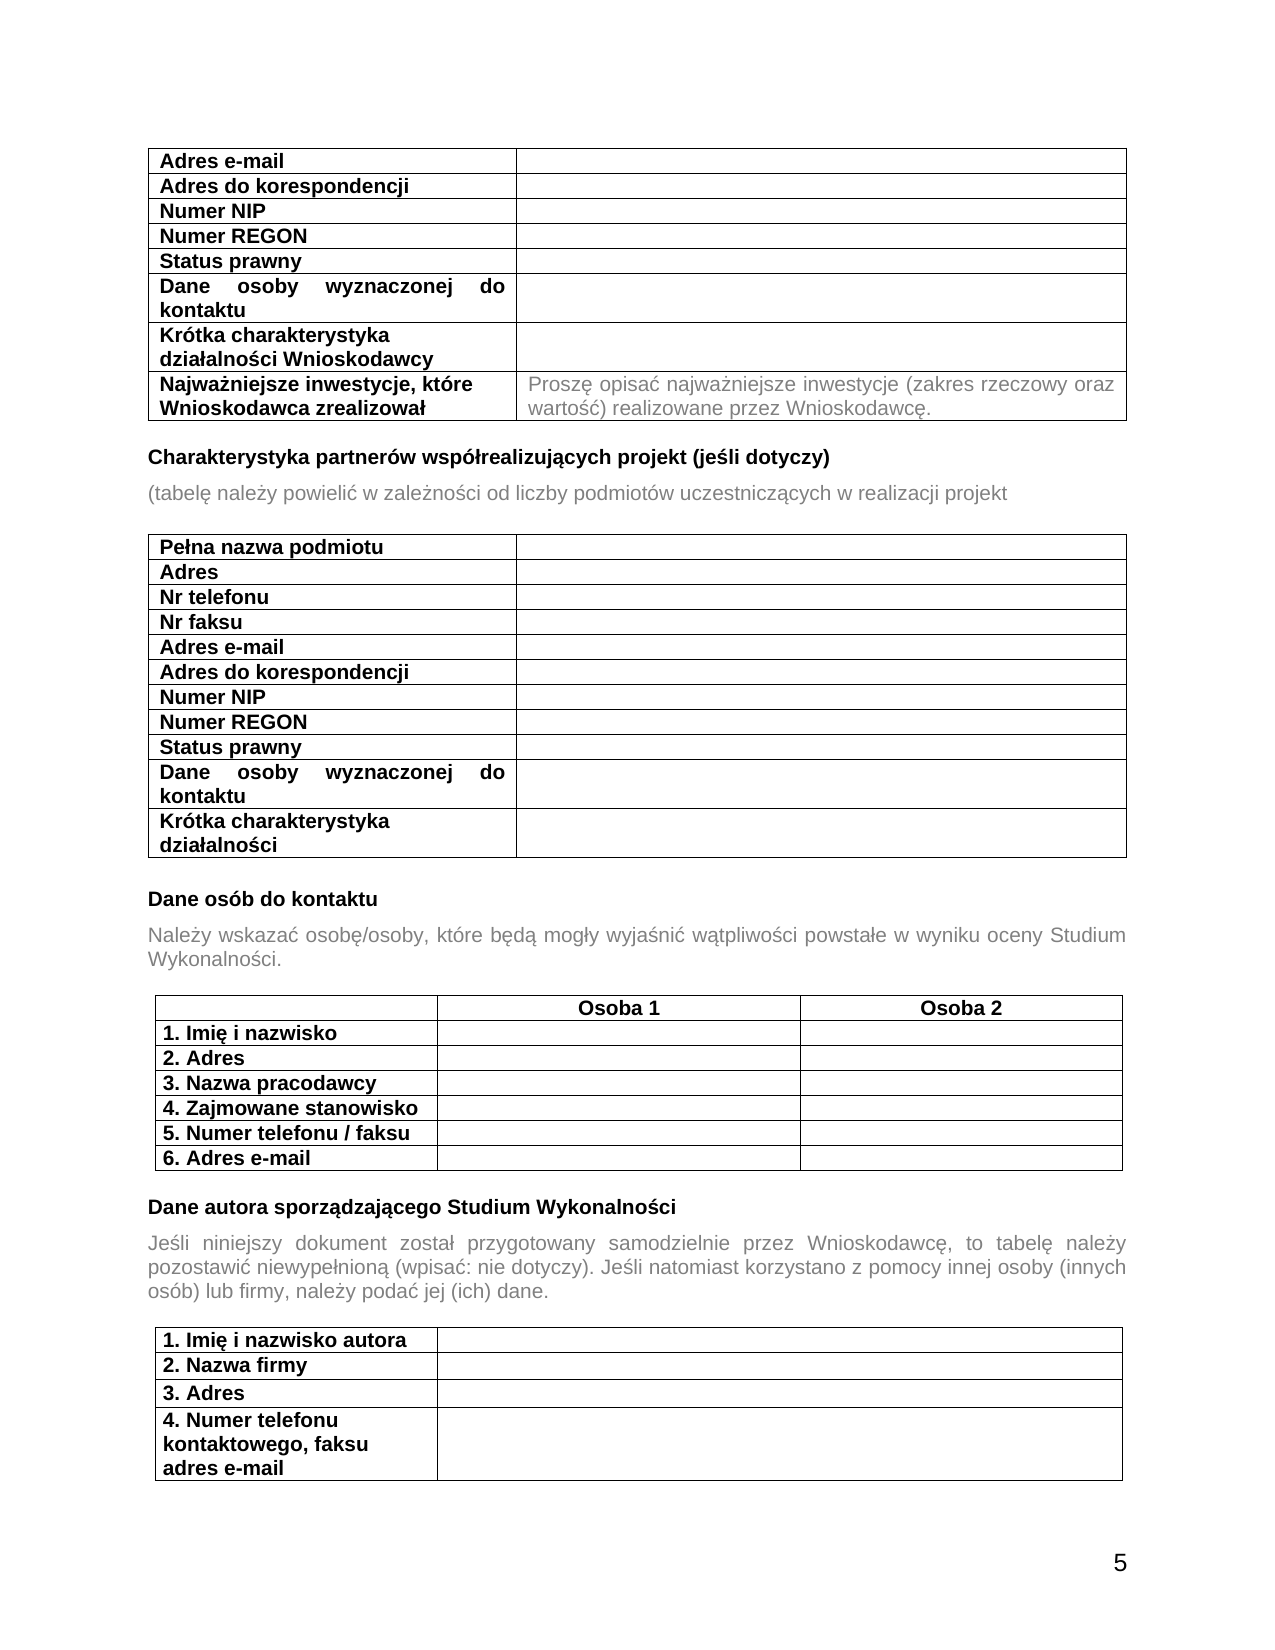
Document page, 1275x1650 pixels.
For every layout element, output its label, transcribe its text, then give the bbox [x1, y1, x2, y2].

table_cell [517, 174, 1126, 198]
table_cell Najważniejsze inwestycje, które Wnioskodawca zrealizował [149, 372, 516, 419]
table_cell [438, 1096, 800, 1120]
table_cell Numer NIP [149, 685, 516, 709]
table_header [156, 996, 437, 1020]
table_cell [517, 323, 1126, 371]
table_cell [438, 1146, 800, 1170]
table_cell 6. Adres e-mail [156, 1146, 437, 1170]
table_cell Nr faksu [149, 610, 516, 634]
table_cell Nr telefonu [149, 585, 516, 609]
table_cell Krótka charakterystyka działalności Wnioskodawcy [149, 323, 516, 371]
table_cell [801, 1146, 1122, 1170]
table_cell [438, 1071, 800, 1095]
table_cell Numer NIP [149, 199, 516, 223]
text (tabelę należy powielić w zależności od liczby podmiotów uczestniczących w realizacji projekt [148, 481, 1127, 505]
table_header 1. Imię i nazwisko autora [156, 1328, 437, 1352]
table_cell [517, 224, 1126, 248]
table_cell [517, 660, 1126, 684]
table_cell [517, 610, 1126, 634]
table_cell [517, 710, 1126, 734]
table_cell [517, 735, 1126, 759]
table_cell 5. Numer telefonu / faksu [156, 1121, 437, 1145]
table_cell [517, 635, 1126, 659]
table_cell Dane osoby wyznaczonej do kontaktu [149, 760, 516, 808]
table_header Pełna nazwa podmiotu [149, 535, 516, 559]
table_cell [801, 1121, 1122, 1145]
table_cell [517, 760, 1126, 808]
table_header Osoba 2 [801, 996, 1122, 1020]
table_cell [517, 199, 1126, 223]
table_cell Adres e-mail [149, 635, 516, 659]
subtitle Dane autora sporządzającego Studium Wykonalności [148, 1195, 1127, 1219]
table_cell 1. Imię i nazwisko [156, 1021, 437, 1045]
table_cell Numer REGON [149, 224, 516, 248]
table_cell [517, 685, 1126, 709]
table_cell Numer REGON [149, 710, 516, 734]
table_header [438, 1328, 1122, 1352]
table_cell [517, 560, 1126, 584]
table_cell 4. Zajmowane stanowisko [156, 1096, 437, 1120]
table_cell [517, 585, 1126, 609]
table_cell [517, 809, 1126, 857]
table_cell [801, 1096, 1122, 1120]
table_cell [801, 1071, 1122, 1095]
table_cell [517, 149, 1126, 173]
table_cell [438, 1046, 800, 1070]
text Należy wskazać osobę/osoby, które będą mogły wyjaśnić wątpliwości powstałe w wyniku oceny Studium Wykonalności. [148, 923, 1127, 971]
text Jeśli niniejszy dokument został przygotowany samodzielnie przez Wnioskodawcę, to tabelę należy pozostawić niewypełnioną (wpisać: nie dotyczy). Jeśli natomiast korzystano z pomocy innej osoby (innych osób) lub firmy, należy podać jej (ich) dane. [148, 1231, 1127, 1303]
table_cell 2. Nazwa firmy [156, 1353, 437, 1379]
table_cell [517, 249, 1126, 273]
table_cell Status prawny [149, 249, 516, 273]
table_cell [801, 1046, 1122, 1070]
subtitle Charakterystyka partnerów współrealizujących projekt (jeśli dotyczy) [148, 444, 1127, 468]
table_cell [438, 1121, 800, 1145]
subtitle Dane osób do kontaktu [148, 886, 1127, 910]
table_cell [438, 1408, 1122, 1480]
table_cell Proszę opisać najważniejsze inwestycje (zakres rzeczowy oraz wartość) realizowane przez Wnioskodawcę. [517, 372, 1126, 419]
table_cell 2. Adres [156, 1046, 437, 1070]
table_cell [438, 1380, 1122, 1407]
table_cell Adres do korespondencji [149, 174, 516, 198]
table_cell [517, 274, 1126, 322]
table_cell Adres [149, 560, 516, 584]
table_cell Adres do korespondencji [149, 660, 516, 684]
table_cell [801, 1021, 1122, 1045]
table_cell Adres e-mail [149, 149, 516, 173]
table_header Osoba 1 [438, 996, 800, 1020]
table_cell 3. Nazwa pracodawcy [156, 1071, 437, 1095]
table_cell Dane osoby wyznaczonej do kontaktu [149, 274, 516, 322]
table_header [517, 535, 1126, 559]
table_cell Krótka charakterystyka działalności [149, 809, 516, 857]
table_cell [438, 1021, 800, 1045]
table_cell [438, 1353, 1122, 1379]
table_cell 3. Adres [156, 1380, 437, 1407]
table_cell Status prawny [149, 735, 516, 759]
table_cell 4. Numer telefonu kontaktowego, faksu adres e-mail [156, 1408, 437, 1480]
